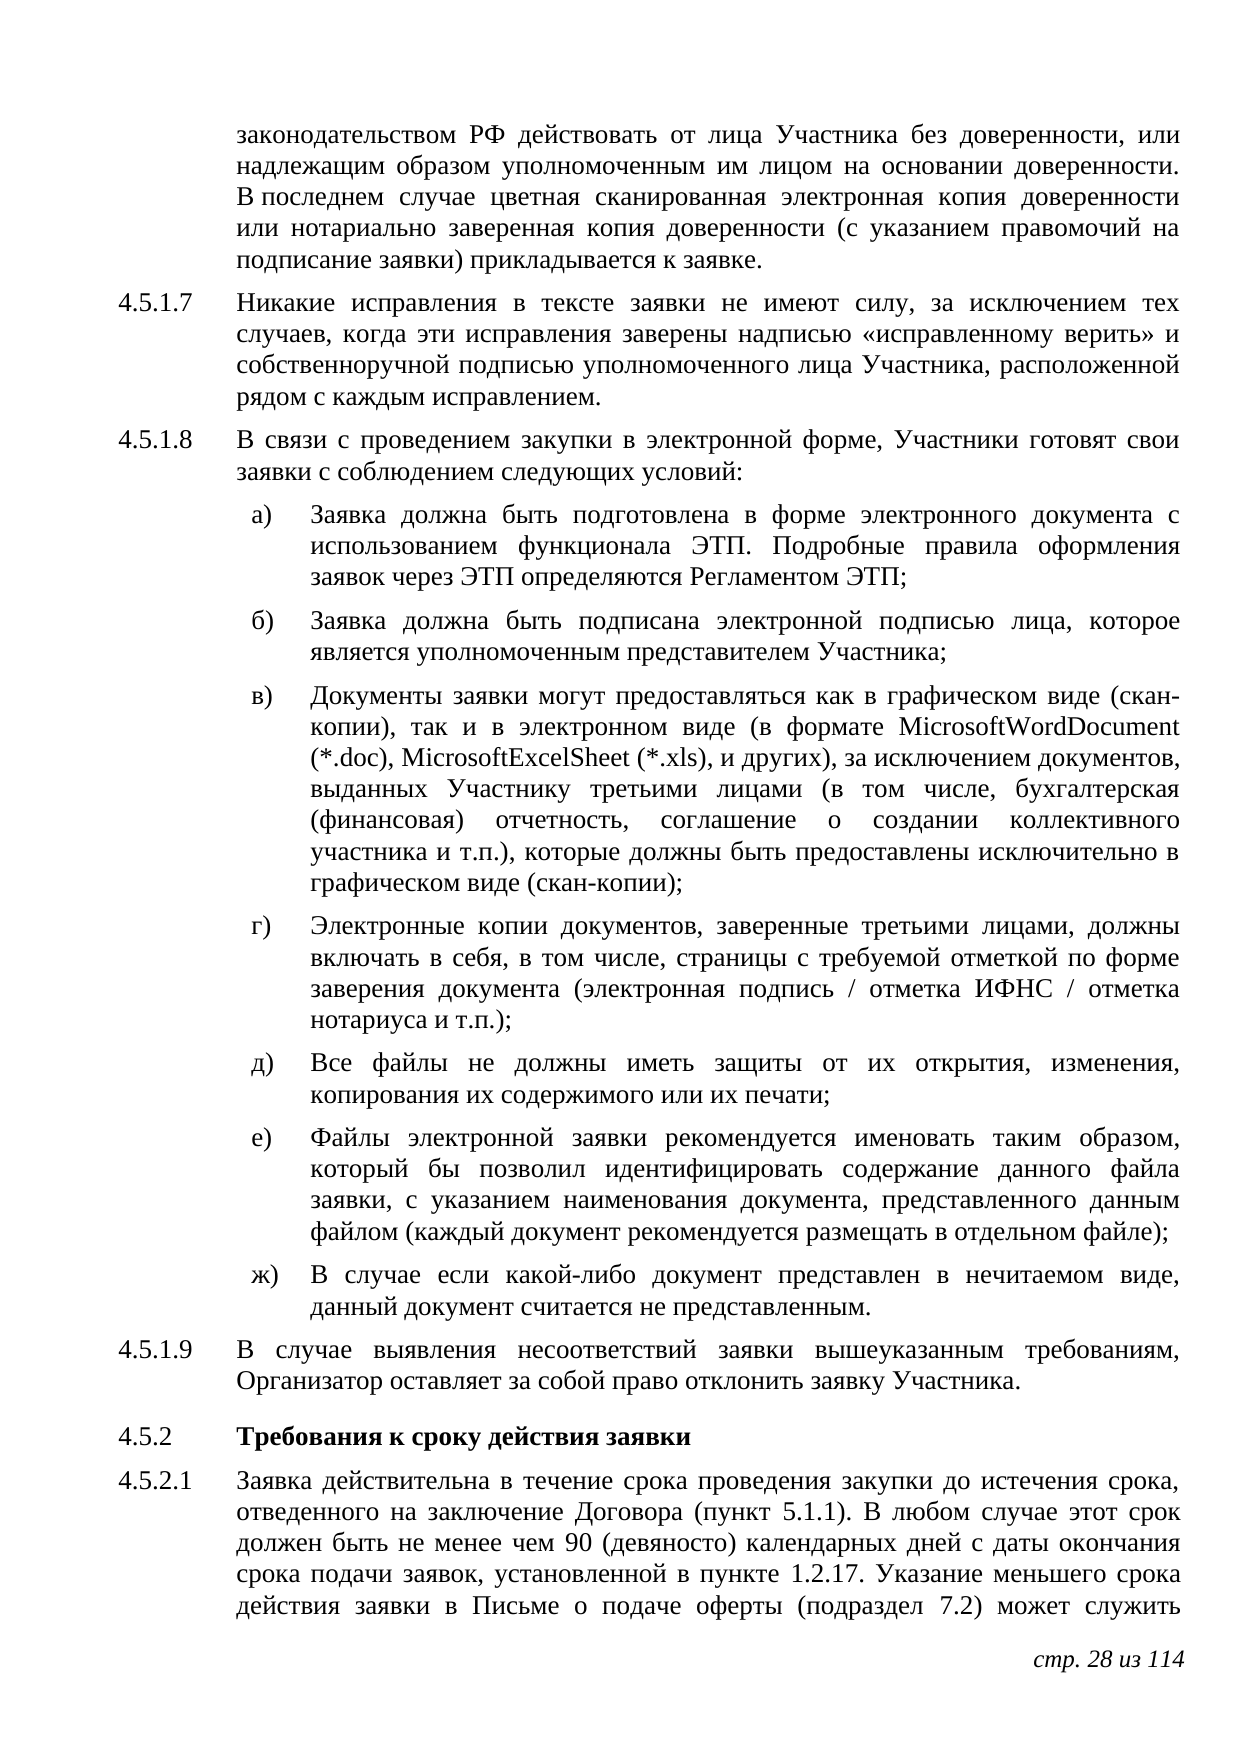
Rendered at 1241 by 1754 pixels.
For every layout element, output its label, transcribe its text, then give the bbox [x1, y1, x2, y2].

list В случае выявления несоответствий заявки вышеуказанным требованиям, Организатор оставляет за собой право отклонить заявку Участника. [118, 1333, 1181, 1396]
text Заявка должна быть подготовлена в форме электронного документа с использованием функционала ЭТП. Подробные правила оформления заявок через ЭТП определяются Регламентом ЭТП; [251, 498, 1181, 592]
text Электронные копии документов, заверенные третьими лицами, должны включать в себя, в том числе, страницы с требуемой отметкой по форме заверения документа (электронная подпись / отметка ИФНС / отметка нотариуса и т.п.); [251, 909, 1181, 1034]
text Документы заявки могут предоставляться как в графическом виде (скан-копии), так и в электронном виде (в формате MicrosoftWordDocument (*.doc), MicrosoftExcelSheet (*.xls), и других), за исключением документов, выданных Участнику третьими лицами (в том числе, бухгалтерская (финансовая) отчетность, соглашение о создании коллективного участника и т.п.), которые должны быть предоставлены исключительно в графическом виде (скан-копии); [251, 679, 1181, 897]
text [118, 1464, 1181, 1620]
text Все файлы не должны иметь защиты от их открытия, изменения, копирования их содержимого или их печати; [251, 1047, 1181, 1109]
text В связи с проведением закупки в электронной форме, Участники готовят свои заявки с соблюдением следующих условий: [118, 423, 1181, 486]
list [118, 118, 1181, 274]
text Требования к сроку действия заявки [118, 1421, 1181, 1452]
text Файлы электронной заявки рекомендуется именовать таким образом, который бы позволил идентифицировать содержание данного файла заявки, с указанием наименования документа, представленного данным файлом (каждый документ рекомендуется размещать в отдельном файле); [251, 1121, 1181, 1246]
list Никакие исправления в тексте заявки не имеют силу, за исключением тех случаев, когда эти исправления заверены надписью «исправленному верить» и собственноручной подписью уполномоченного лица Участника, расположенной рядом с каждым исправлением. [118, 286, 1181, 411]
text В случае если какой-либо документ представлен в нечитаемом виде, данный документ считается не представленным. [251, 1258, 1181, 1321]
text Заявка должна быть подписана электронной подписью лица, которое является уполномоченным представителем Участника; [251, 604, 1181, 666]
